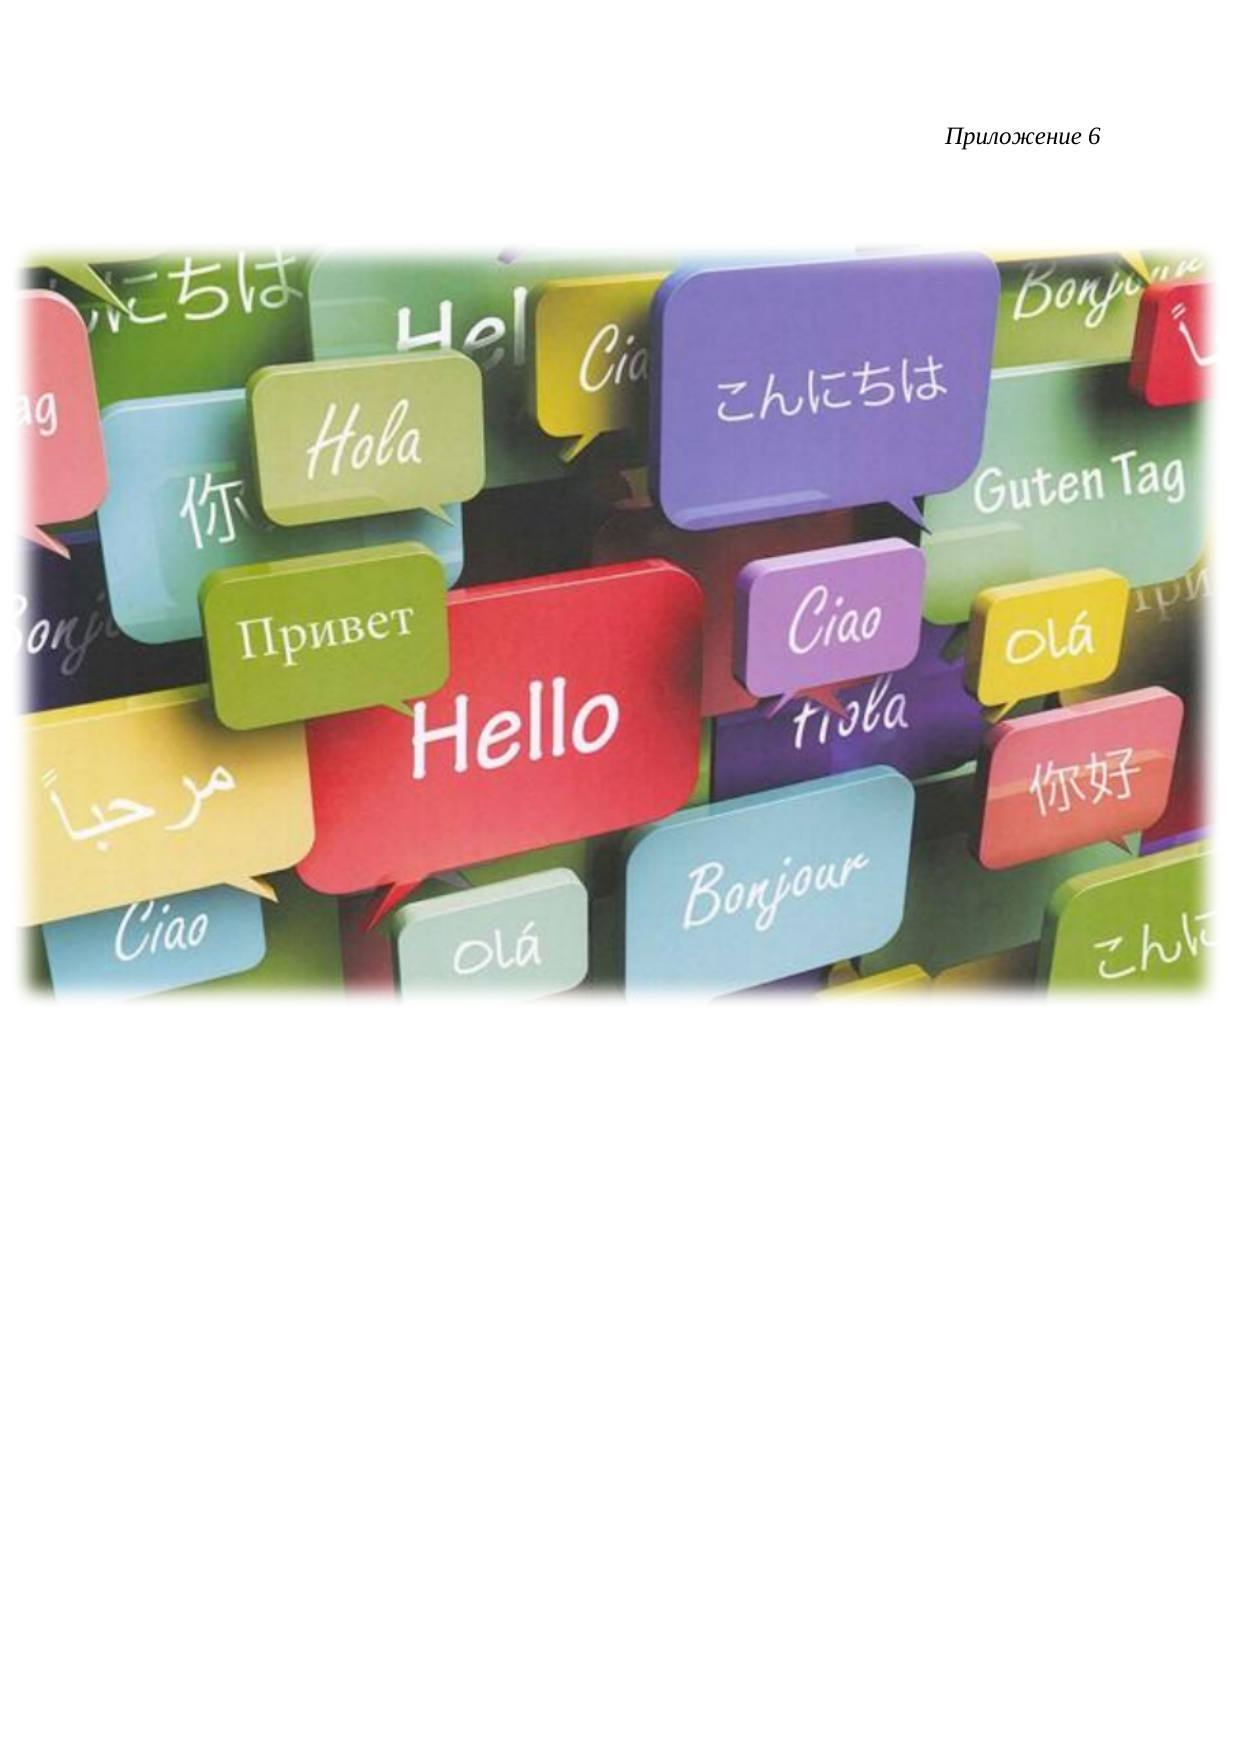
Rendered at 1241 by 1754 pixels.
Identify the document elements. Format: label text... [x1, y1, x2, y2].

text Приложение 6 [945, 121, 1152, 150]
picture [40, 270, 1193, 979]
